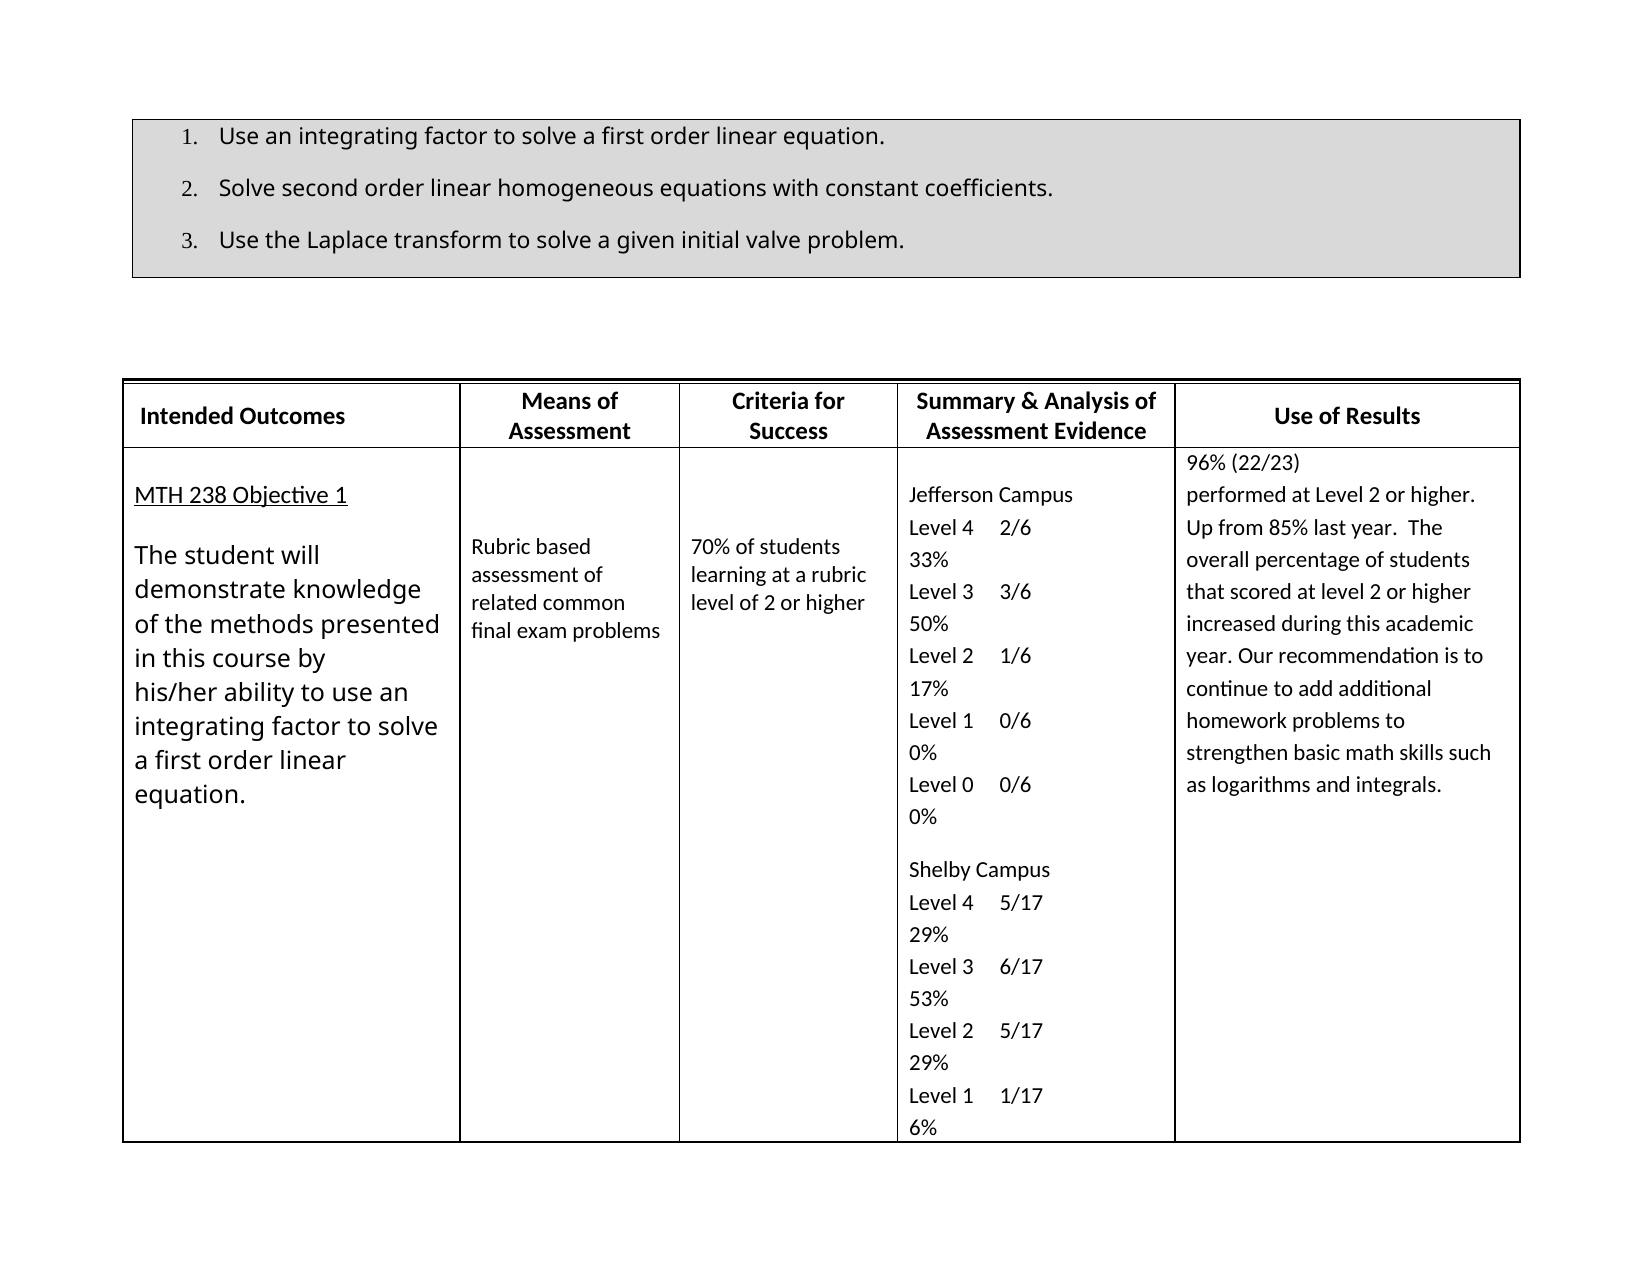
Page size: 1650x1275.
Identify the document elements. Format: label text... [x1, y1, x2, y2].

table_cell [898, 448, 1174, 1141]
table_header Intended Outcomes [124, 384, 459, 447]
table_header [133, 120, 1519, 277]
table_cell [461, 448, 679, 1141]
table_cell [1176, 448, 1519, 1141]
table_header Means of Assessment [461, 384, 679, 447]
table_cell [124, 448, 459, 1141]
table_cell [680, 448, 897, 1141]
table_header Use of Results [1176, 384, 1519, 447]
table_header Criteria for Success [680, 384, 897, 447]
table_header Summary & Analysis of Assessment Evidence [898, 384, 1174, 447]
